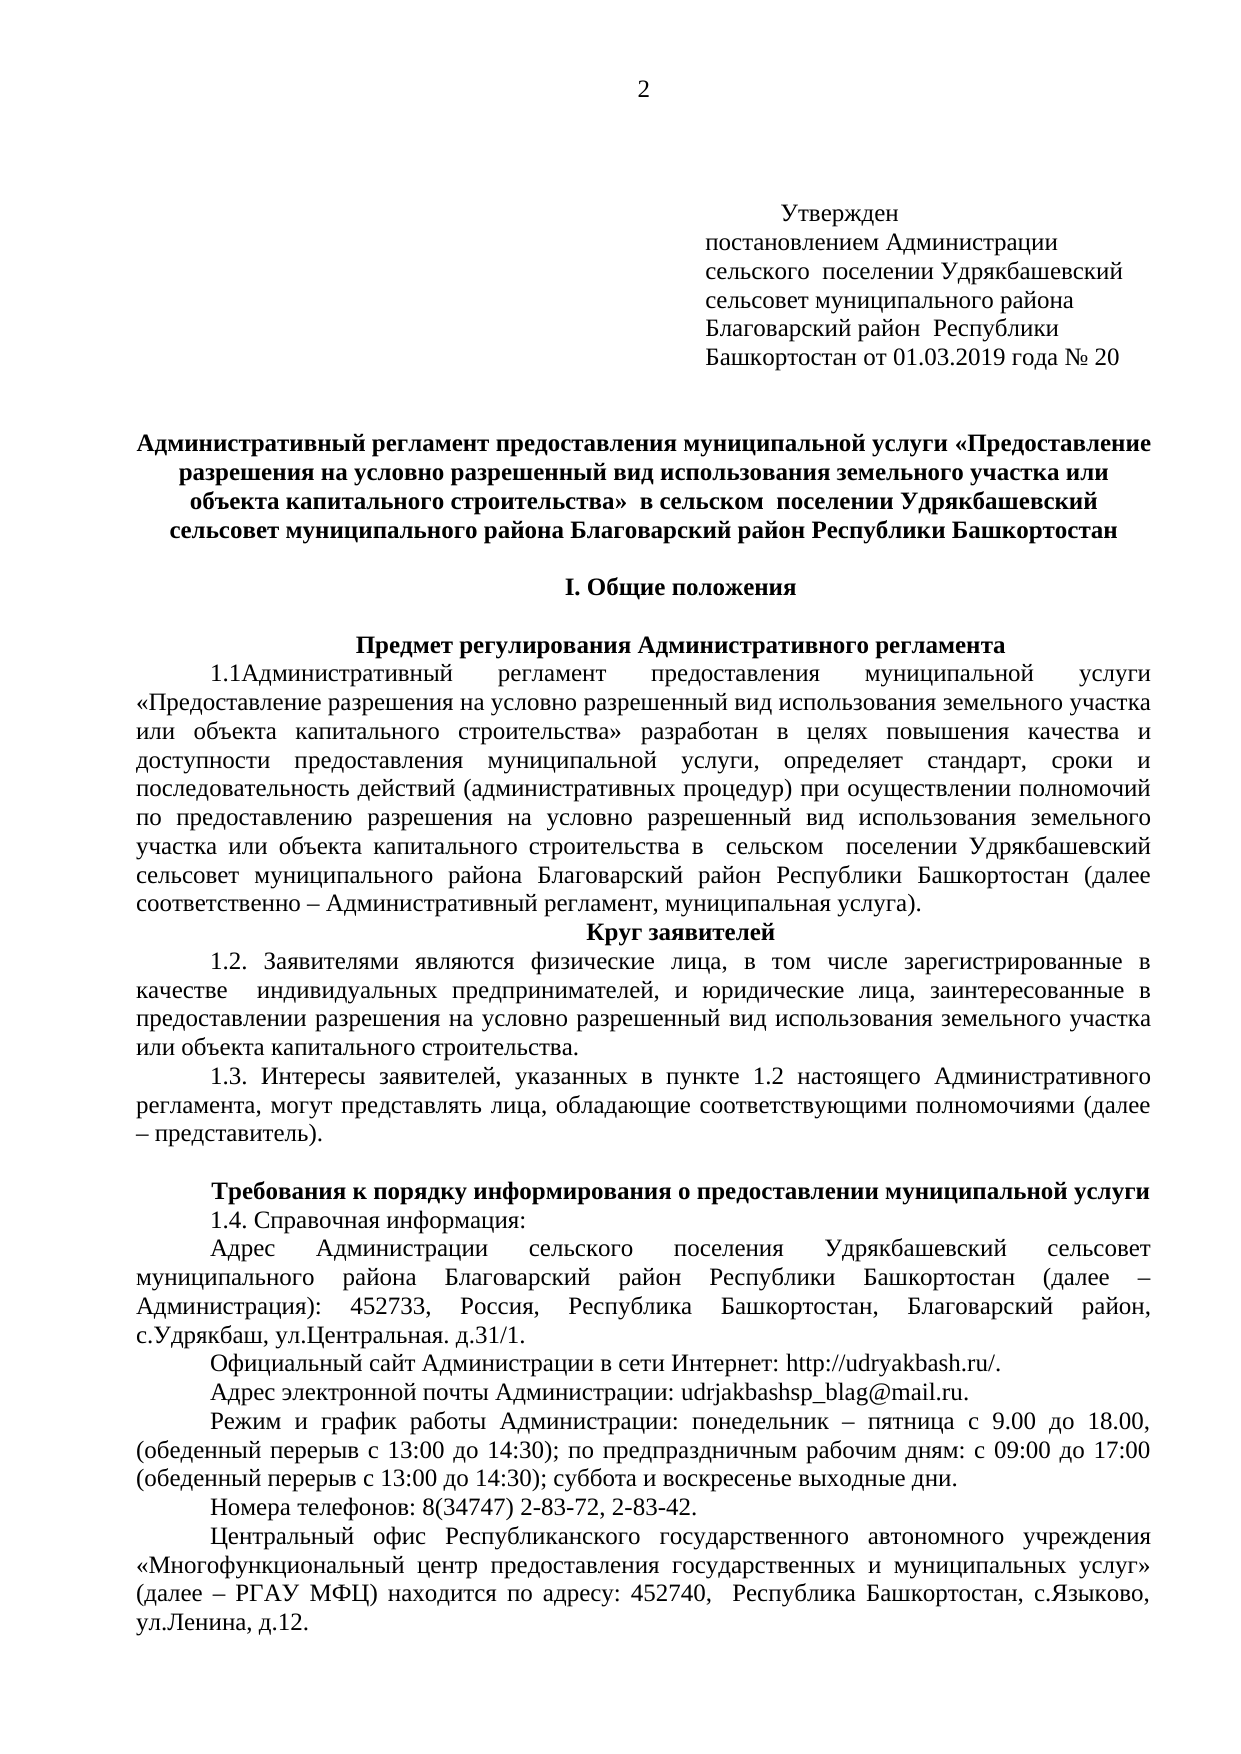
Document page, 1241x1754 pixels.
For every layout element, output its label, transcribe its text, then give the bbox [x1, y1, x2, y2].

text Предмет регулирования Административного регламента [136, 630, 1152, 658]
list 1.2. Заявителями являются физические лица, в том числе зарегистрированные в качестве индивидуальных предпринимателей, и юридические лица, заинтересованные в предоставлении разрешения на условно разрешенный вид использования земельного участка или объекта капитального строительства. [136, 946, 1152, 1061]
text I. Общие положения [136, 572, 1152, 601]
text Адрес Администрации сельского поселения Удрякбашевский сельсовет муниципального района Благоварский район Республики Башкортостан (далее – Администрация): 452733, Россия, Республика Башкортостан, Благоварский район, с.Удрякбаш, ул.Центральная. д.31/1. [136, 1233, 1152, 1348]
text Номера телефонов: 8(34747) 2-83-72, 2-83-42. [136, 1492, 1152, 1521]
text Официальный сайт Администрации в сети Интернет: http://udryakbash.ru/. [136, 1348, 1152, 1377]
text 1.1Административный регламент предоставления муниципальной услуги «Предоставление разрешения на условно разрешенный вид использования земельного участка или объекта капитального строительства» разработан в целях повышения качества и доступности предоставления муниципальной услуги, определяет стандарт, сроки и последовательность действий (административных процедур) при осуществлении полномочий по предоставлению разрешения на условно разрешенный вид использования земельного участка или объекта капитального строительства в сельском поселении Удрякбашевский сельсовет муниципального района Благоварский район Республики Башкортостан (далее соответственно – Административный регламент, муниципальная услуга). [136, 658, 1152, 917]
text 1.4. Справочная информация: [136, 1205, 1152, 1233]
table_header Утвержден постановлением Администрации сельского поселении Удрякбашевский сельсовет муниципального района Благоварский район Республики Башкортостан от 01.03.2019 года № 20 [694, 199, 1152, 371]
text Центральный офис Республиканского государственного автономного учреждения «Многофункциональный центр предоставления государственных и муниципальных услуг» (далее – РГАУ МФЦ) находится по адресу: 452740, Республика Башкортостан, с.Языково, ул.Ленина, д.12. [136, 1521, 1152, 1636]
text Административный регламент предоставления муниципальной услуги «Предоставление разрешения на условно разрешенный вид использования земельного участка или объекта капитального строительства» в сельском поселении Удрякбашевский сельсовет муниципального района Благоварский район Республики Башкортостан [136, 428, 1152, 543]
text Адрес электронной почты Администрации: udrjakbashsp_blag@mail.ru. [136, 1377, 1152, 1406]
text Режим и график работы Администрации: понедельник – пятница с 9.00 до 18.00,(обеденный перерыв с 13:00 до 14:30); по предпраздничным рабочим дням: с 09:00 до 17:00 (обеденный перерыв с 13:00 до 14:30); суббота и воскресенье выходные дни. [136, 1406, 1152, 1492]
list Круг заявителей [136, 917, 1152, 946]
list 1.3. Интересы заявителей, указанных в пункте 1.2 настоящего Административного регламента, могут представлять лица, обладающие соответствующими полномочиями (далее – представитель). [136, 1061, 1152, 1147]
text Требования к порядку информирования о предоставлении муниципальной услуги [136, 1176, 1152, 1205]
